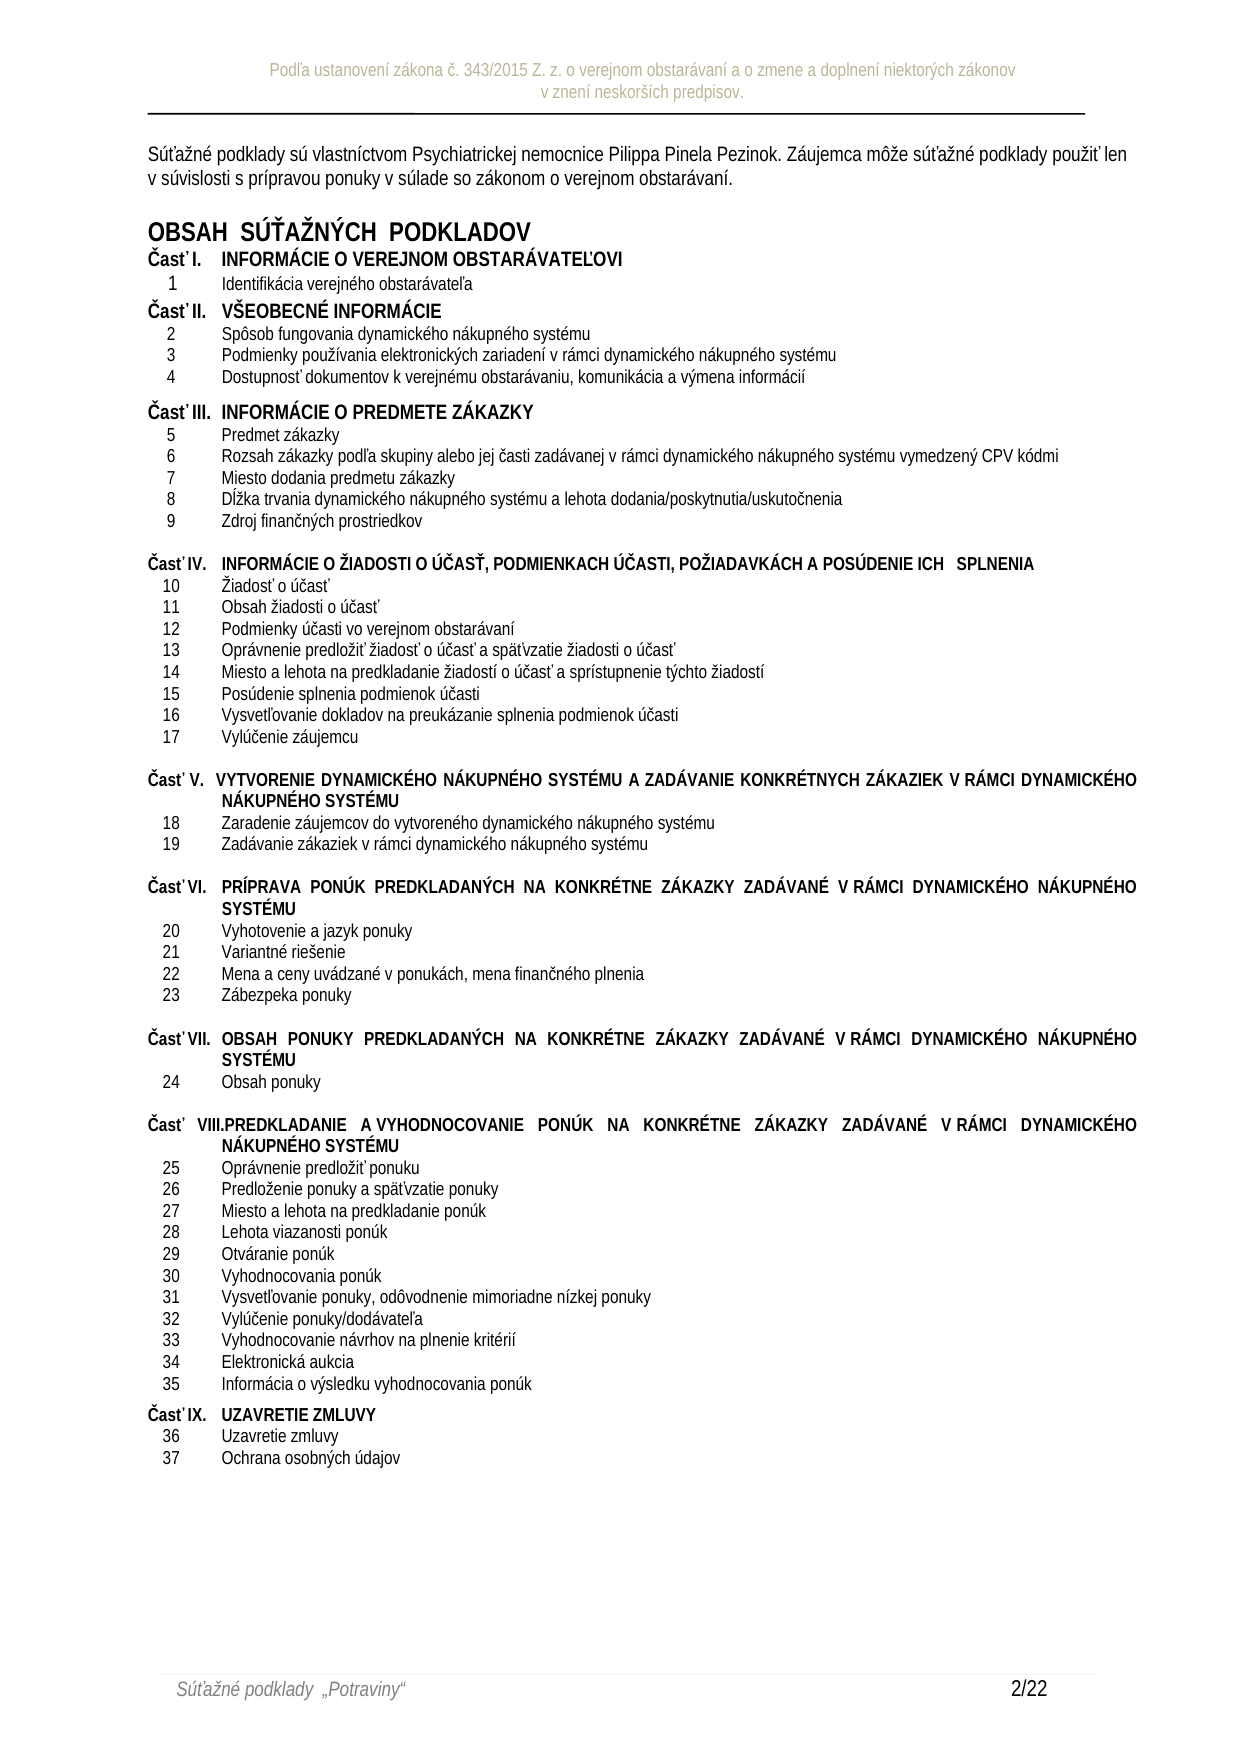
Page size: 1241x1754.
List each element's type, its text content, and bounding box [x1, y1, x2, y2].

text 22 Mena a ceny uvádzané v ponukách, mena finančného plnenia [162, 963, 1137, 984]
text 33 Vyhodnocovanie návrhov na plnenie kritérií [162, 1329, 1137, 1351]
text 13 Oprávnenie predložiť žiadosť o účasť a späťvzatie žiadosti o účasť [162, 639, 1137, 661]
text 34 Elektronická aukcia [162, 1351, 1137, 1372]
text 21 Variantné riešenie [162, 941, 1137, 963]
text 7 Miesto dodania predmetu zákazky [162, 467, 1137, 488]
text 35 Informácia o výsledku vyhodnocovania ponúk [162, 1372, 1137, 1394]
text OBSAH SÚŤAŽNÝCH PODKLADOV [148, 216, 1137, 247]
text 37 Ochrana osobných údajov [162, 1447, 1137, 1468]
text 29 Otváranie ponúk [162, 1243, 1137, 1264]
text 26 Predloženie ponuky a späťvzatie ponuky [162, 1178, 1137, 1200]
text Časť III. INFORMÁCIE O PREDMETE ZÁKAZKY [148, 400, 1137, 424]
list Identifikácia verejného obstarávateľa [168, 271, 1137, 295]
text 31 Vysvetľovanie ponuky, odôvodnenie mimoriadne nízkej ponuky [162, 1286, 1137, 1308]
text 3 Podmienky používania elektronických zariadení v rámci dynamického nákupného systému [162, 344, 1137, 366]
text 10 Žiadosť o účasť [162, 574, 1137, 596]
text 11 Obsah žiadosti o účasť [162, 596, 1137, 618]
text 9 Zdroj finančných prostriedkov [162, 510, 1137, 531]
text 4 Dostupnosť dokumentov k verejnému obstarávaniu, komunikácia a výmena informácií [162, 366, 1137, 387]
text 30 Vyhodnocovania ponúk [162, 1264, 1137, 1286]
text 17 Vylúčenie záujemcu [162, 726, 1137, 747]
text Časť II. VŠEOBECNÉ INFORMÁCIE [148, 298, 1137, 322]
text Časť I. INFORMÁCIE O VEREJNOM OBSTARÁVATEĽOVI [148, 247, 1137, 271]
text 27 Miesto a lehota na predkladanie ponúk [162, 1200, 1137, 1221]
text Súťažné podklady sú vlastníctvom Psychiatrickej nemocnice Pilippa Pinela Pezinok. Záujemca môže súťažné podklady použiť len v súvislosti s prípravou ponuky v súlade so zákonom o verejnom obstarávaní. [148, 142, 1137, 190]
text Časť VI. PRÍPRAVA PONÚK PREDKLADANÝCH NA KONKRÉTNE ZÁKAZKY ZADÁVANÉ V RÁMCI DYNAMICKÉHO NÁKUPNÉHO SYSTÉMU [148, 876, 1137, 919]
text 5 Predmet zákazky [162, 424, 1137, 445]
text 36 Uzavretie zmluvy [162, 1425, 1137, 1447]
text 16 Vysvetľovanie dokladov na preukázanie splnenia podmienok účasti [162, 704, 1137, 726]
text 2 Spôsob fungovania dynamického nákupného systému [162, 322, 1137, 344]
text 32 Vylúčenie ponuky/dodávateľa [162, 1308, 1137, 1329]
text 20 Vyhotovenie a jazyk ponuky [162, 919, 1137, 941]
text 28 Lehota viazanosti ponúk [162, 1221, 1137, 1243]
text 25 Oprávnenie predložiť ponuku [162, 1157, 1137, 1178]
text 12 Podmienky účasti vo verejnom obstarávaní [162, 618, 1137, 639]
text 18 Zaradenie záujemcov do vytvoreného dynamického nákupného systému [162, 812, 1137, 833]
text Časť IV. INFORMÁCIE O ŽIADOSTI O ÚČASŤ, PODMIENKACH ÚČASTI, POŽIADAVKÁCH A POSÚDENIE ICH SPLNENIA [148, 553, 1137, 574]
text 19 Zadávanie zákaziek v rámci dynamického nákupného systému [162, 833, 1137, 855]
text Časť IX. UZAVRETIE ZMLUVY [148, 1403, 1137, 1425]
text 8 Dĺžka trvania dynamického nákupného systému a lehota dodania/poskytnutia/uskutočnenia [162, 488, 1137, 510]
text Časť VII. OBSAH PONUKY PREDKLADANÝCH NA KONKRÉTNE ZÁKAZKY ZADÁVANÉ V RÁMCI DYNAMICKÉHO NÁKUPNÉHO SYSTÉMU [148, 1027, 1137, 1071]
text 14 Miesto a lehota na predkladanie žiadostí o účasť a sprístupnenie týchto žiadostí [162, 661, 1137, 682]
text 23 Zábezpeka ponuky [162, 984, 1137, 1006]
text 15 Posúdenie splnenia podmienok účasti [162, 682, 1137, 704]
text 24 Obsah ponuky [162, 1071, 1137, 1092]
text Časť VIII.PREDKLADANIE A VYHODNOCOVANIE PONÚK NA KONKRÉTNE ZÁKAZKY ZADÁVANÉ V RÁMCI DYNAMICKÉHO NÁKUPNÉHO SYSTÉMU [148, 1114, 1137, 1157]
text Časť V. VYTVORENIE DYNAMICKÉHO NÁKUPNÉHO SYSTÉMU A ZADÁVANIE KONKRÉTNYCH ZÁKAZIEK V RÁMCI DYNAMICKÉHO NÁKUPNÉHO SYSTÉMU [148, 769, 1137, 812]
text 6 Rozsah zákazky podľa skupiny alebo jej časti zadávanej v rámci dynamického nákupného systému vymedzený CPV kódmi [162, 445, 1137, 467]
